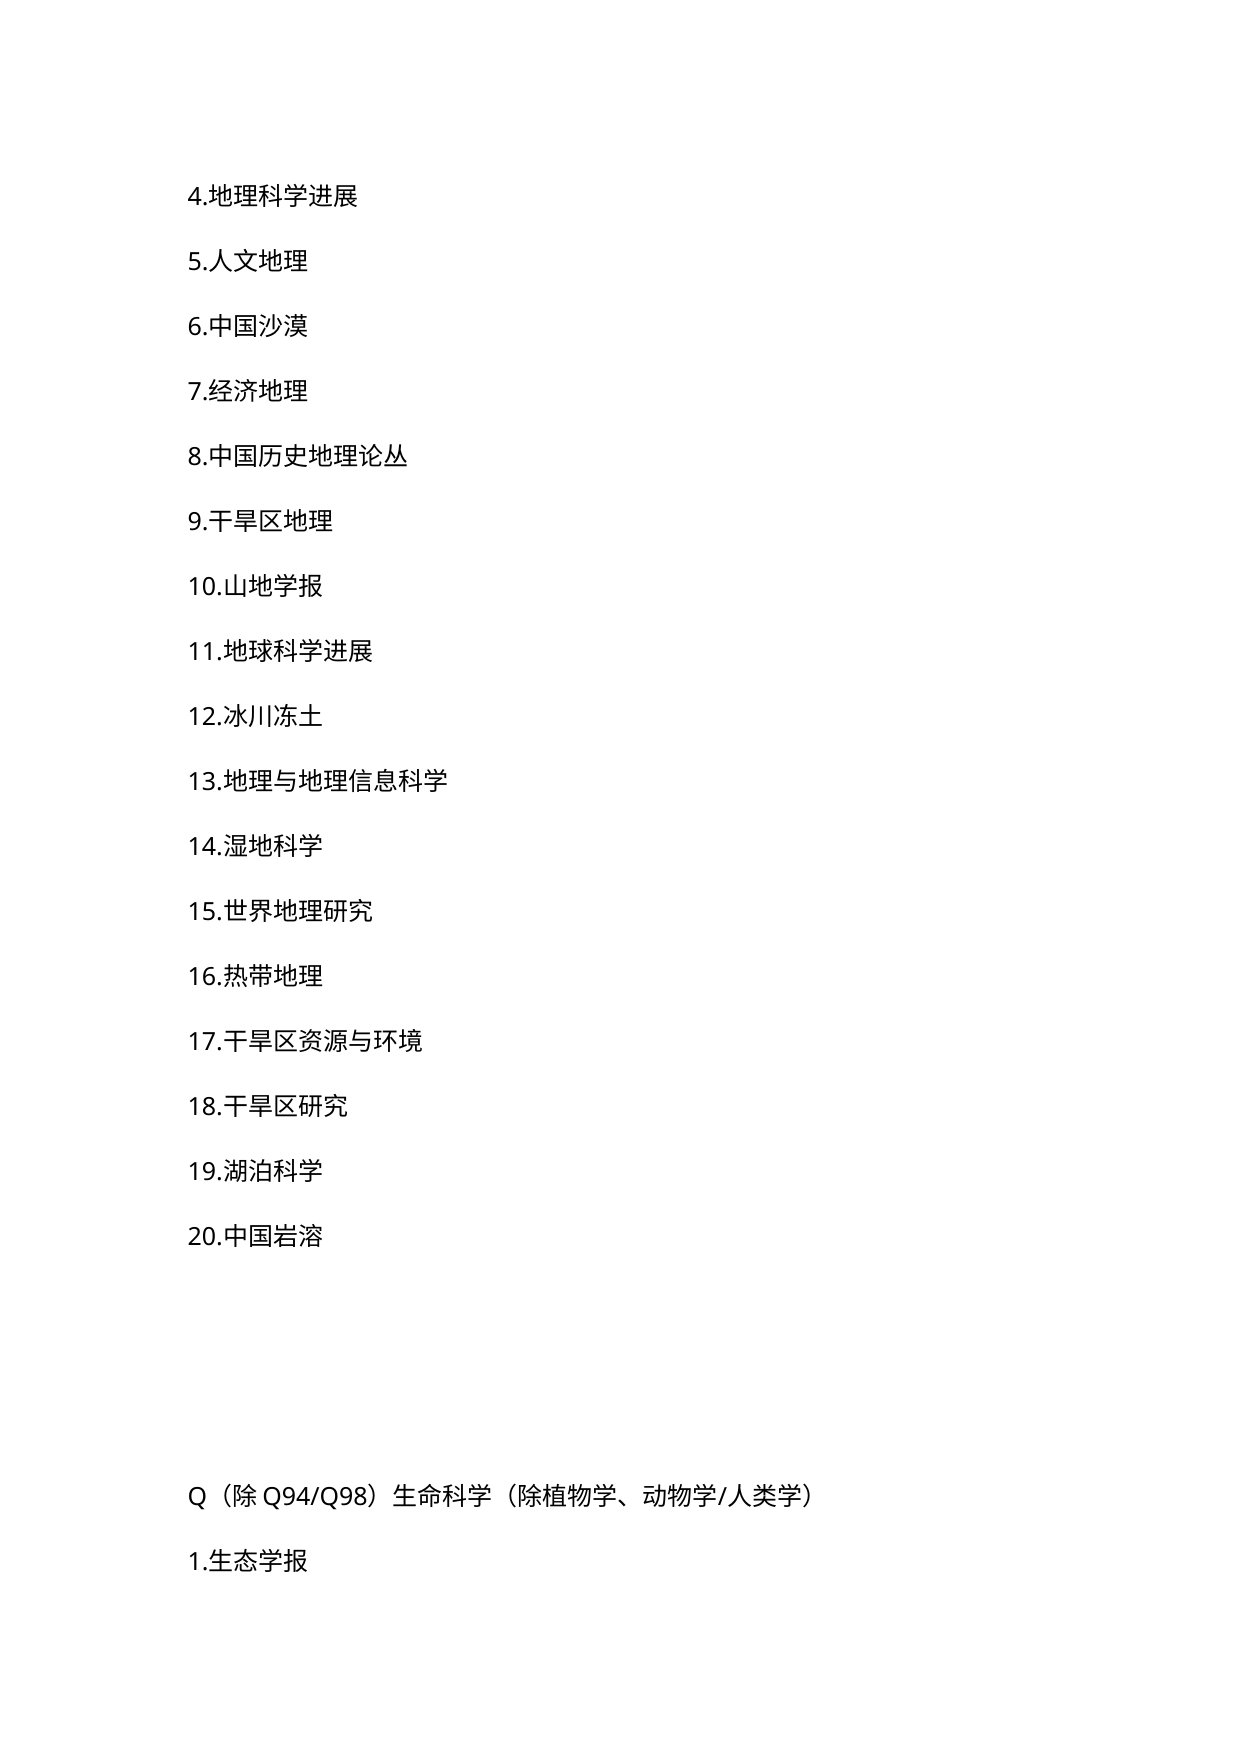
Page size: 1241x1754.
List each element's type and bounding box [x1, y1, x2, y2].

text [187, 1462, 1053, 1592]
text [187, 162, 1053, 1267]
